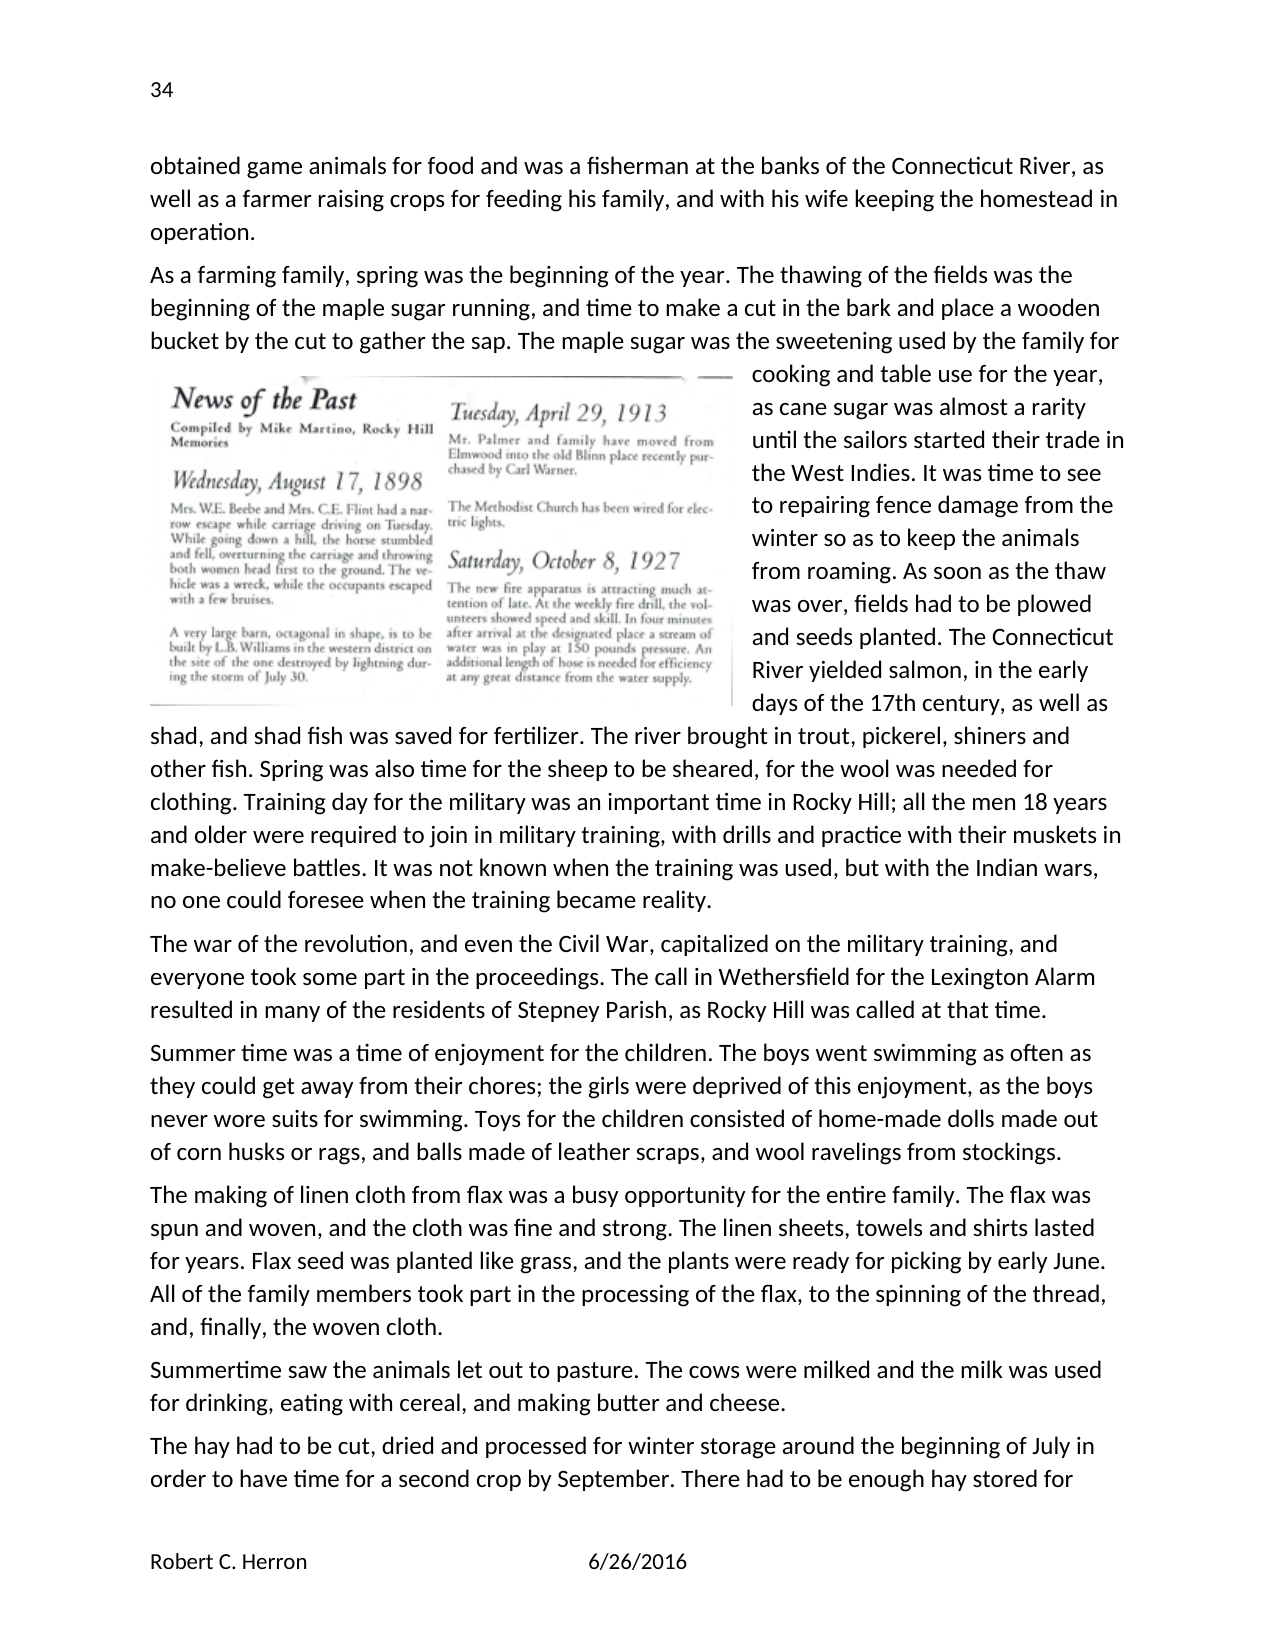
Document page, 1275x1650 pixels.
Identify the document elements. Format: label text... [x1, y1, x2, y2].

text The making of linen cloth from flax was a busy opportunity for the entire family. The flax was spun and woven, and the cloth was fine and strong. The linen sheets, towels and shirts lasted for years. Flax seed was planted like grass, and the plants were ready for picking by early June. All of the family members took part in the processing of the flax, to the spinning of the thread, and, finally, the woven cloth. [150, 1179, 1125, 1341]
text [150, 1430, 1125, 1494]
picture [150, 376, 733, 706]
text Summer time was a time of enjoyment for the children. The boys went swimming as often as they could get away from their chores; the girls were deprived of this enjoyment, as the boys never wore suits for swimming. Toys for the children consisted of home-made dolls made out of corn husks or rags, and balls made of leather scraps, and wool ravelings from stockings. [150, 1037, 1125, 1166]
text The war of the revolution, and even the Civil War, capitalized on the military training, and everyone took some part in the proceedings. The call in Wethersfield for the Lexington Alarm resulted in many of the residents of Stepney Parish, as Rocky Hill was called at that time. [150, 928, 1125, 1024]
text Summertime saw the animals let out to pasture. The cows were milked and the milk was used for drinking, eating with cereal, and making butter and cheese. [150, 1354, 1125, 1418]
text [150, 150, 1125, 246]
